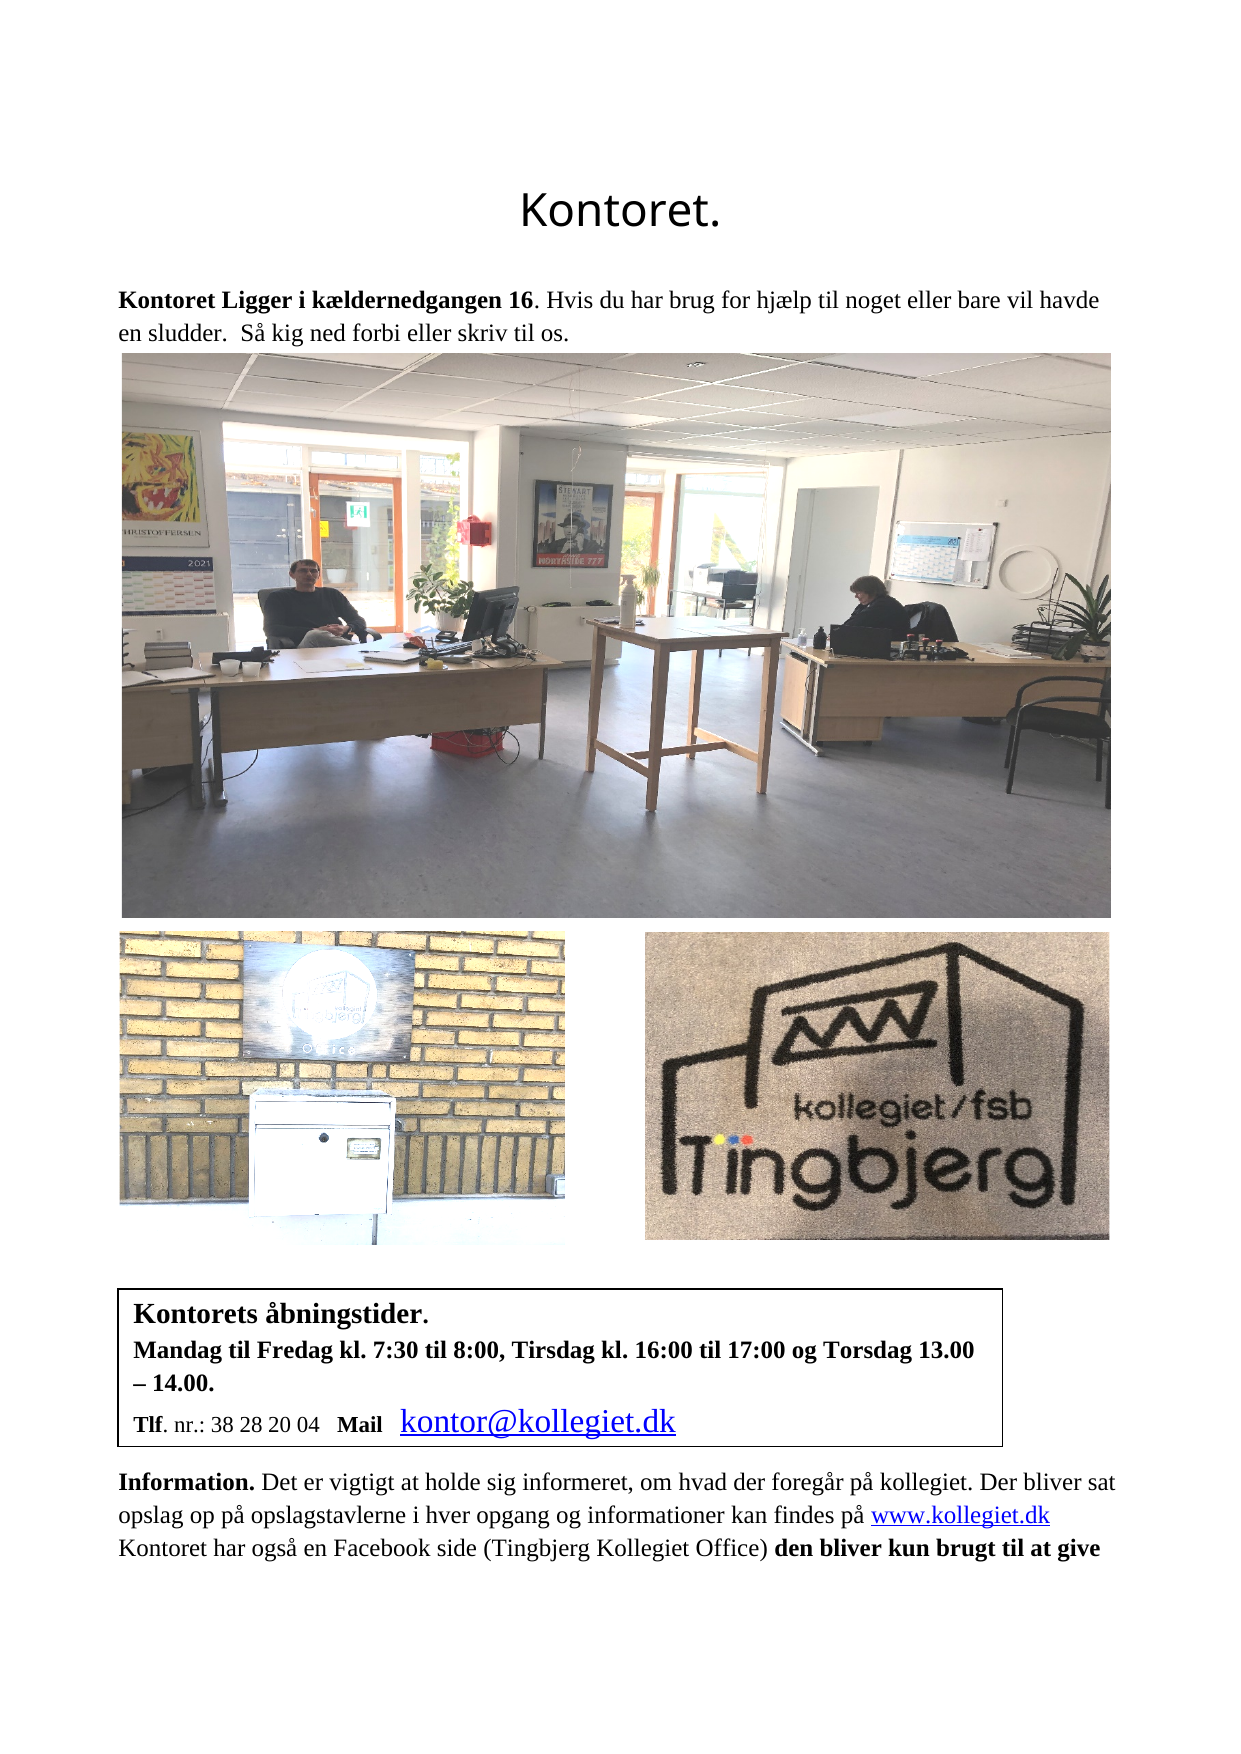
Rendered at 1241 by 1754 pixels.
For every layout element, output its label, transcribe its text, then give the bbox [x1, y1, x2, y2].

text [118, 1467, 1122, 1562]
text Kontoret Ligger i kældernedgangen 16. Hvis du har brug for hjælp til noget eller bare vil havde en sludder. Så kig ned forbi eller skriv til os. [118, 285, 1122, 347]
text Faciliteter på Kollegiet. [118, 931, 565, 1243]
picture [643, 932, 1109, 1239]
text Kontoret. [118, 177, 1122, 239]
